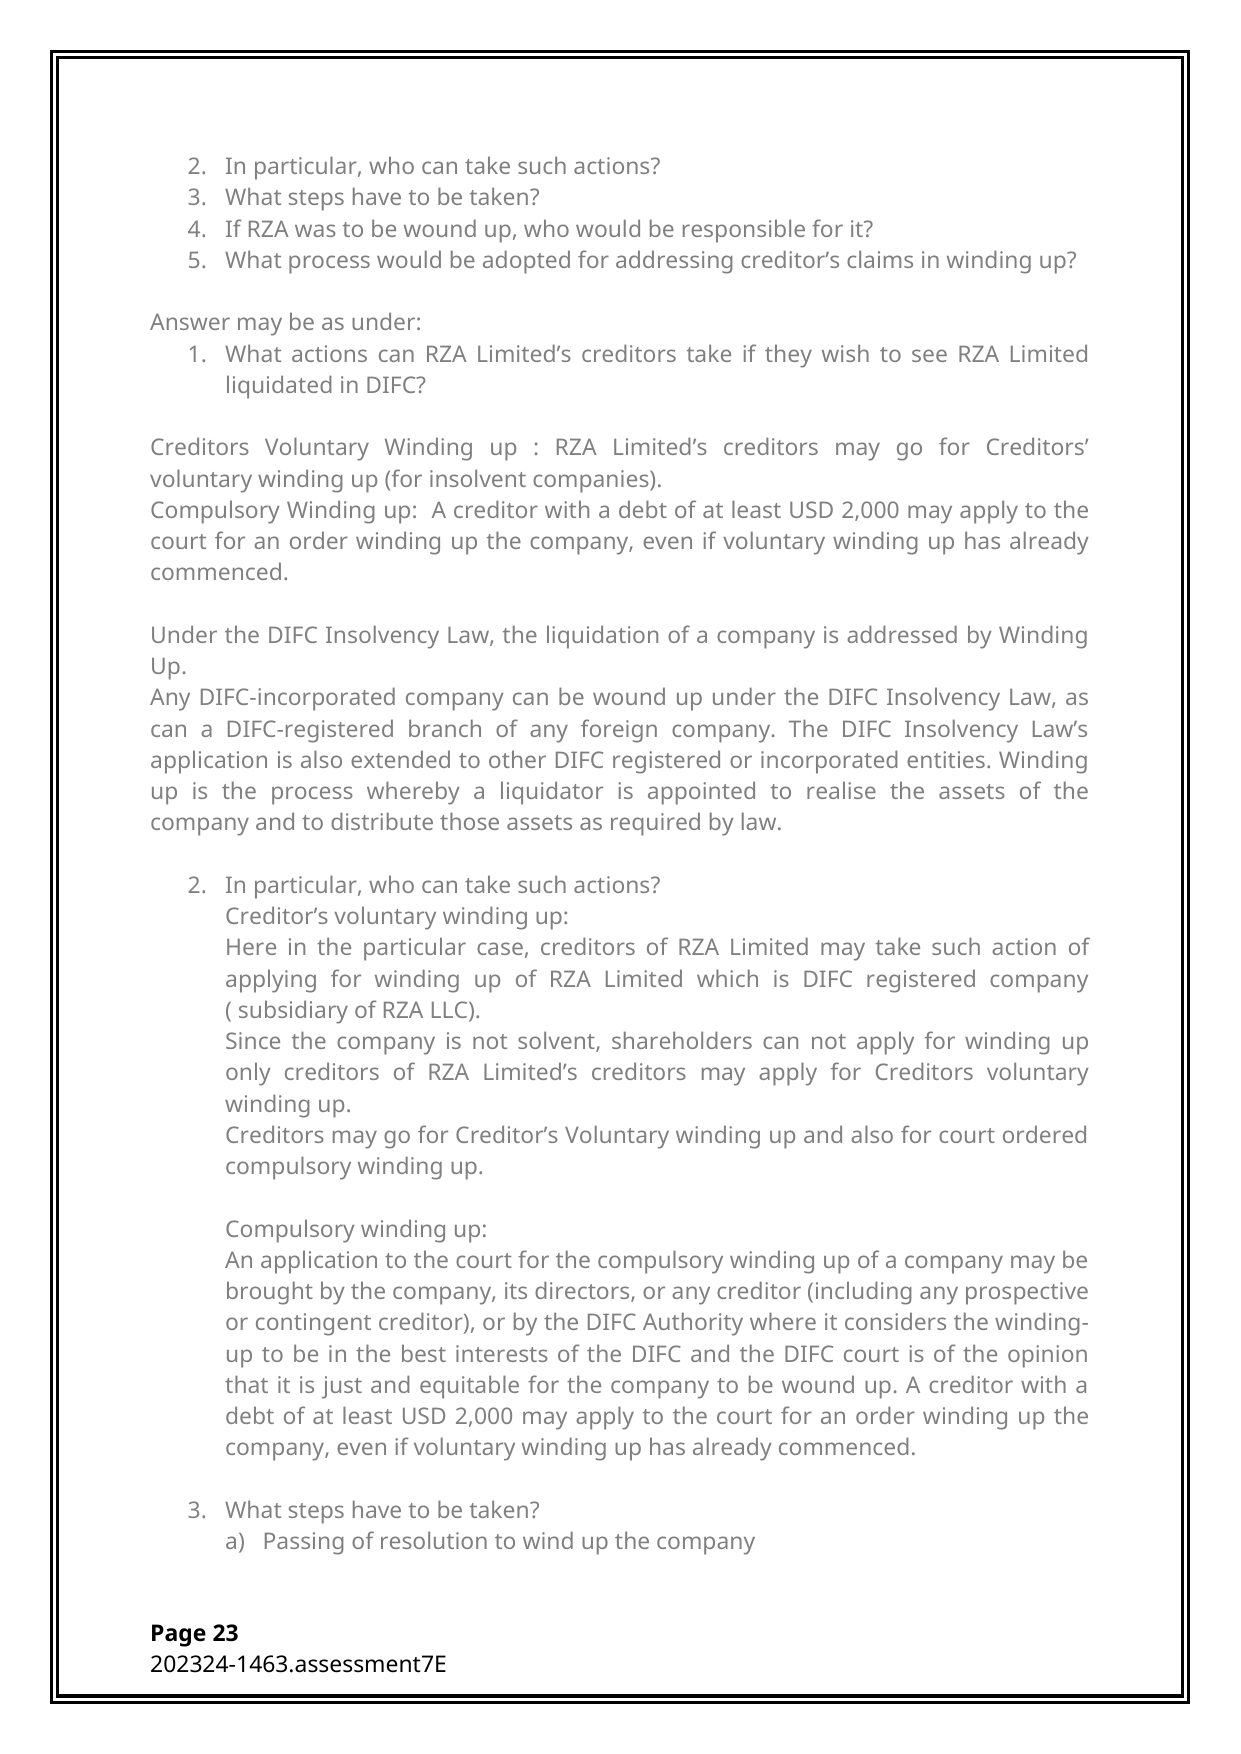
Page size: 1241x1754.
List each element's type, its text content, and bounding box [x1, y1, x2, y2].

list An application to the court for the compulsory winding up of a company may be brought by the company, its directors, or any creditor (including any prospective or contingent creditor), or by the DIFC Authority where it considers the winding-up to be in the best interests of the DIFC and the DIFC court is of the opinion that it is just and equitable for the company to be wound up. A creditor with a debt of at least USD 2,000 may apply to the court for an order winding up the company, even if voluntary winding up has already commenced. [225, 1244, 1090, 1462]
list What actions can RZA Limited’s creditors take if they wish to see RZA Limited liquidated in DIFC? [187, 337, 1090, 400]
text Answer may be as under: [150, 306, 1090, 337]
text Under the DIFC Insolvency Law, the liquidation of a company is addressed by Winding Up. [150, 619, 1090, 681]
list Creditors may go for Creditor’s Voluntary winding up and also for court ordered compulsory winding up. [225, 1119, 1090, 1181]
list Creditor’s voluntary winding up: [225, 900, 1090, 931]
text Any DIFC-incorporated company can be wound up under the DIFC Insolvency Law, as can a DIFC-registered branch of any foreign company. The DIFC Insolvency Law’s application is also extended to other DIFC registered or incorporated entities. Winding up is the process whereby a liquidator is appointed to realise the assets of the company and to distribute those assets as required by law. [150, 681, 1090, 837]
list Since the company is not solvent, shareholders can not apply for winding up only creditors of RZA Limited’s creditors may apply for Creditors voluntary winding up. [225, 1025, 1090, 1119]
text Creditors Voluntary Winding up : RZA Limited’s creditors may go for Creditors’ voluntary winding up (for insolvent companies). [150, 431, 1090, 494]
list In particular, who can take such actions? [187, 150, 1090, 181]
list What steps have to be taken? [187, 1494, 1090, 1525]
list In particular, who can take such actions? [187, 869, 1090, 900]
list If RZA was to be wound up, who would be responsible for it? [187, 212, 1090, 244]
list Compulsory winding up: [225, 1212, 1090, 1244]
list Here in the particular case, creditors of RZA Limited may take such action of applying for winding up of RZA Limited which is DIFC registered company ( subsidiary of RZA LLC). [225, 931, 1090, 1025]
list What steps have to be taken? [187, 181, 1090, 212]
list Passing of resolution to wind up the company [225, 1525, 1090, 1556]
list What process would be adopted for addressing creditor’s claims in winding up? [187, 244, 1090, 275]
text Compulsory Winding up: A creditor with a debt of at least USD 2,000 may apply to the court for an order winding up the company, even if voluntary winding up has already commenced. [150, 494, 1090, 587]
